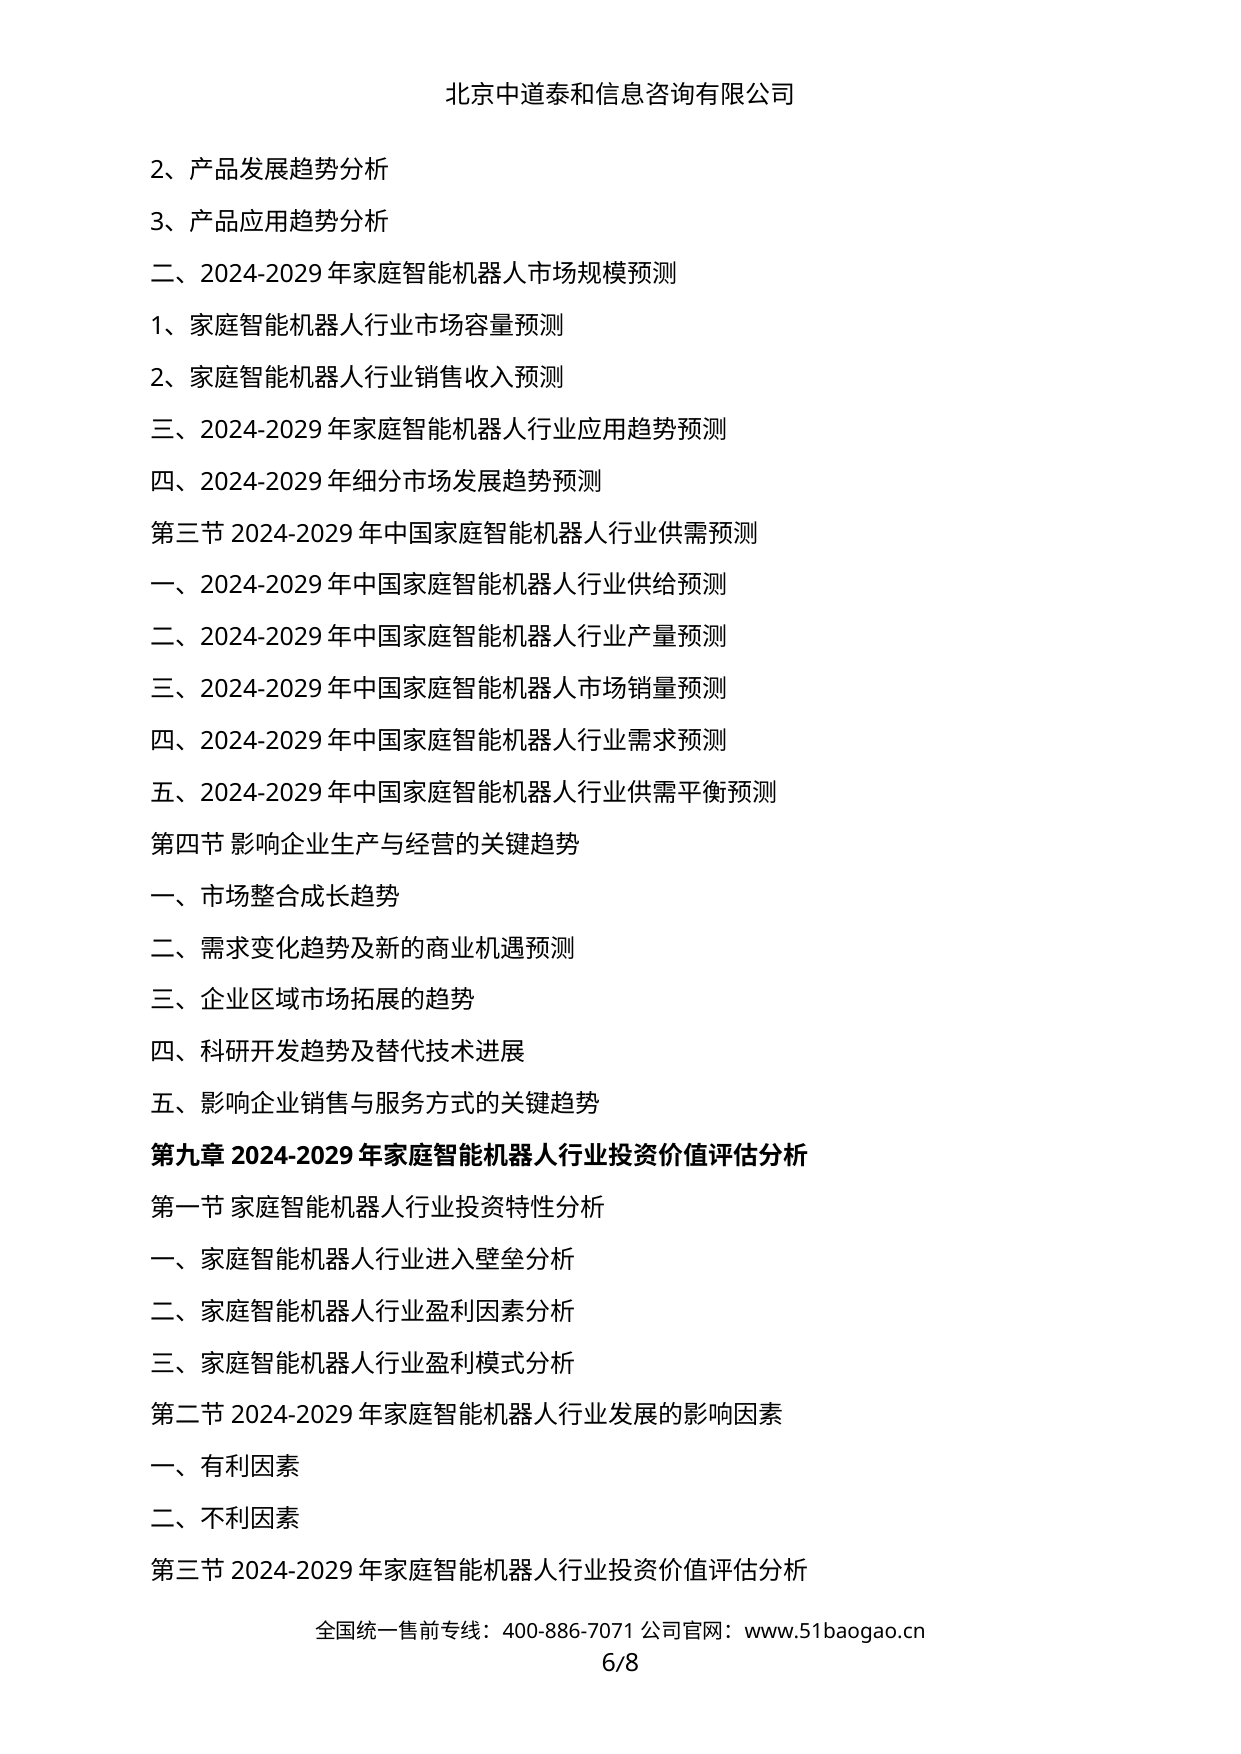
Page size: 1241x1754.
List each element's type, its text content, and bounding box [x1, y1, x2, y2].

text 第二节 2024-2029年家庭智能机器人行业发展的影响因素 [150, 1395, 1090, 1431]
text 三、2024-2029年家庭智能机器人行业应用趋势预测 [150, 409, 1090, 446]
text 四、2024-2029年中国家庭智能机器人行业需求预测 [150, 721, 1090, 757]
text 五、2024-2029年中国家庭智能机器人行业供需平衡预测 [150, 772, 1090, 809]
text 五、影响企业销售与服务方式的关键趋势 [150, 1084, 1090, 1120]
text 四、科研开发趋势及替代技术进展 [150, 1032, 1090, 1068]
text 二、2024-2029年中国家庭智能机器人行业产量预测 [150, 617, 1090, 653]
text 一、2024-2029年中国家庭智能机器人行业供给预测 [150, 565, 1090, 601]
text 第三节 2024-2029年家庭智能机器人行业投资价值评估分析 [150, 1551, 1090, 1587]
text 二、2024-2029年家庭智能机器人市场规模预测 [150, 254, 1090, 290]
text 一、有利因素 [150, 1447, 1090, 1483]
text 四、2024-2029年细分市场发展趋势预测 [150, 461, 1090, 497]
text 二、不利因素 [150, 1499, 1090, 1535]
text 三、企业区域市场拓展的趋势 [150, 980, 1090, 1016]
text 3、产品应用趋势分析 [150, 202, 1090, 238]
text 三、家庭智能机器人行业盈利模式分析 [150, 1343, 1090, 1379]
text 第四节 影响企业生产与经营的关键趋势 [150, 824, 1090, 861]
text 2、产品发展趋势分析 [150, 150, 1090, 186]
text 2、家庭智能机器人行业销售收入预测 [150, 357, 1090, 394]
text 二、需求变化趋势及新的商业机遇预测 [150, 928, 1090, 964]
text 一、市场整合成长趋势 [150, 876, 1090, 912]
text 第九章 2024-2029年家庭智能机器人行业投资价值评估分析 [150, 1136, 1090, 1172]
text 第一节 家庭智能机器人行业投资特性分析 [150, 1187, 1090, 1224]
text 二、家庭智能机器人行业盈利因素分析 [150, 1291, 1090, 1327]
text 三、2024-2029年中国家庭智能机器人市场销量预测 [150, 669, 1090, 705]
text 1、家庭智能机器人行业市场容量预测 [150, 306, 1090, 342]
text 一、家庭智能机器人行业进入壁垒分析 [150, 1239, 1090, 1276]
text 第三节 2024-2029年中国家庭智能机器人行业供需预测 [150, 513, 1090, 549]
